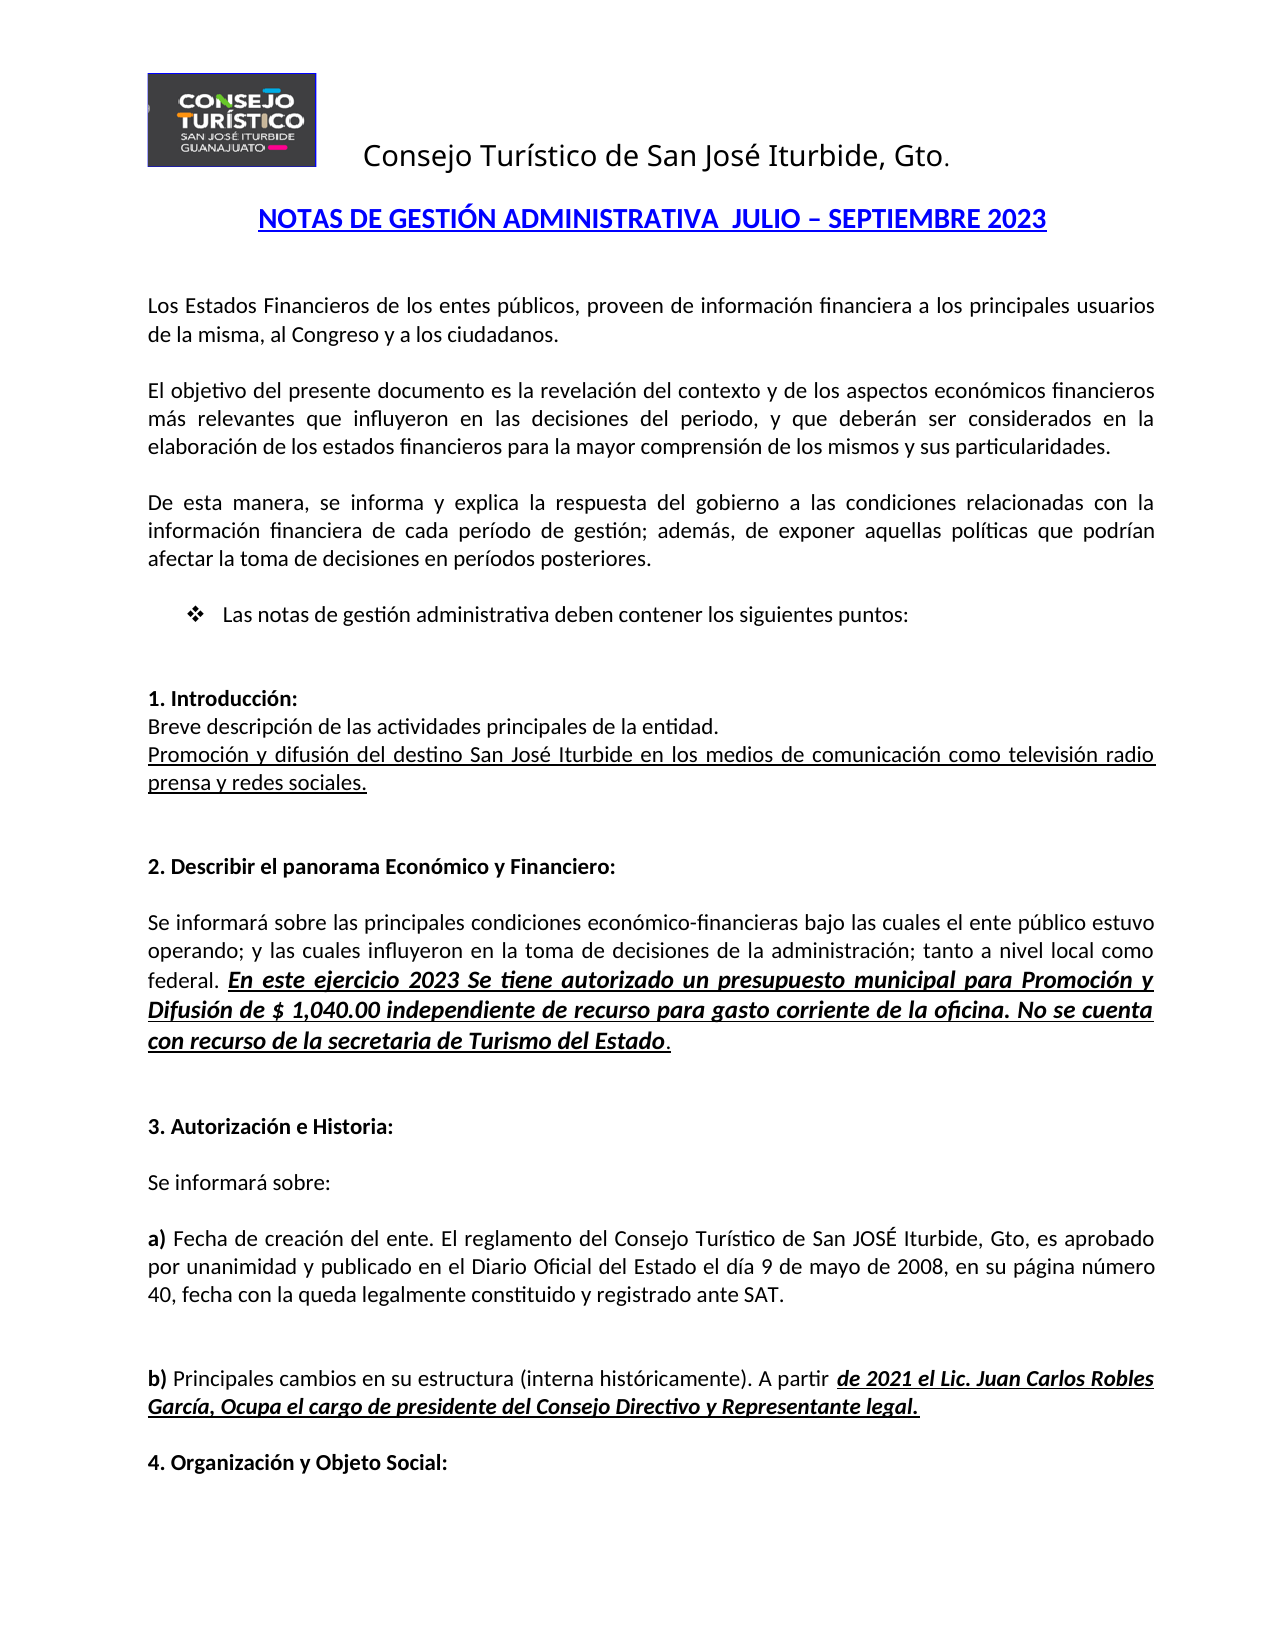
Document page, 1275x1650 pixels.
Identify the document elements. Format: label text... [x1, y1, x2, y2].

text b) Principales cambios en su estructura (interna históricamente). A partir de 2021 el Lic. Juan Carlos Robles García, Ocupa el cargo de presidente del Consejo Directivo y Representante legal. [148, 1364, 1157, 1420]
text Se informará sobre: [148, 1168, 1157, 1196]
text Promoción y difusión del destino San José Iturbide en los medios de comunicación como televisión radio prensa y redes sociales. [148, 740, 1157, 796]
text Se informará sobre las principales condiciones económico-financieras bajo las cuales el ente público estuvo operando; y las cuales influyeron en la toma de decisiones de la administración; tanto a nivel local como federal. En este ejercicio 2023 Se tiene autorizado un presupuesto municipal para Promoción y Difusión de $ 1,040.00 independiente de recurso para gasto corriente de la oficina. No se cuenta con recurso de la secretaria de Turismo del Estado. [148, 908, 1157, 1056]
text 4. Organización y Objeto Social: [148, 1448, 1157, 1476]
text Los Estados Financieros de los entes públicos, proveen de información financiera a los principales usuarios de la misma, al Congreso y a los ciudadanos. [148, 292, 1157, 348]
picture [147, 73, 317, 167]
text 3. Autorización e Historia: [148, 1112, 1157, 1140]
text 2. Describir el panorama Económico y Financiero: [148, 852, 1157, 880]
text Breve descripción de las actividades principales de la entidad. [148, 712, 1157, 740]
text 1. Introducción: [148, 684, 1157, 712]
list Las notas de gestión administrativa deben contener los siguientes puntos: [185, 600, 1157, 628]
text El objetivo del presente documento es la revelación del contexto y de los aspectos económicos financieros más relevantes que influyeron en las decisiones del periodo, y que deberán ser considerados en la elaboración de los estados financieros para la mayor comprensión de los mismos y sus particularidades. [148, 376, 1157, 460]
text De esta manera, se informa y explica la respuesta del gobierno a las condiciones relacionadas con la información financiera de cada período de gestión; además, de exponer aquellas políticas que podrían afectar la toma de decisiones en períodos posteriores. [148, 488, 1157, 572]
text NOTAS DE GESTIÓN ADMINISTRATIVA JULIO – SEPTIEMBRE 2023 [148, 200, 1157, 236]
text a) Fecha de creación del ente. El reglamento del Consejo Turístico de San JOSÉ Iturbide, Gto, es aprobado por unanimidad y publicado en el Diario Oficial del Estado el día 9 de mayo de 2008, en su página número 40, fecha con la queda legalmente constituido y registrado ante SAT. [148, 1224, 1157, 1308]
